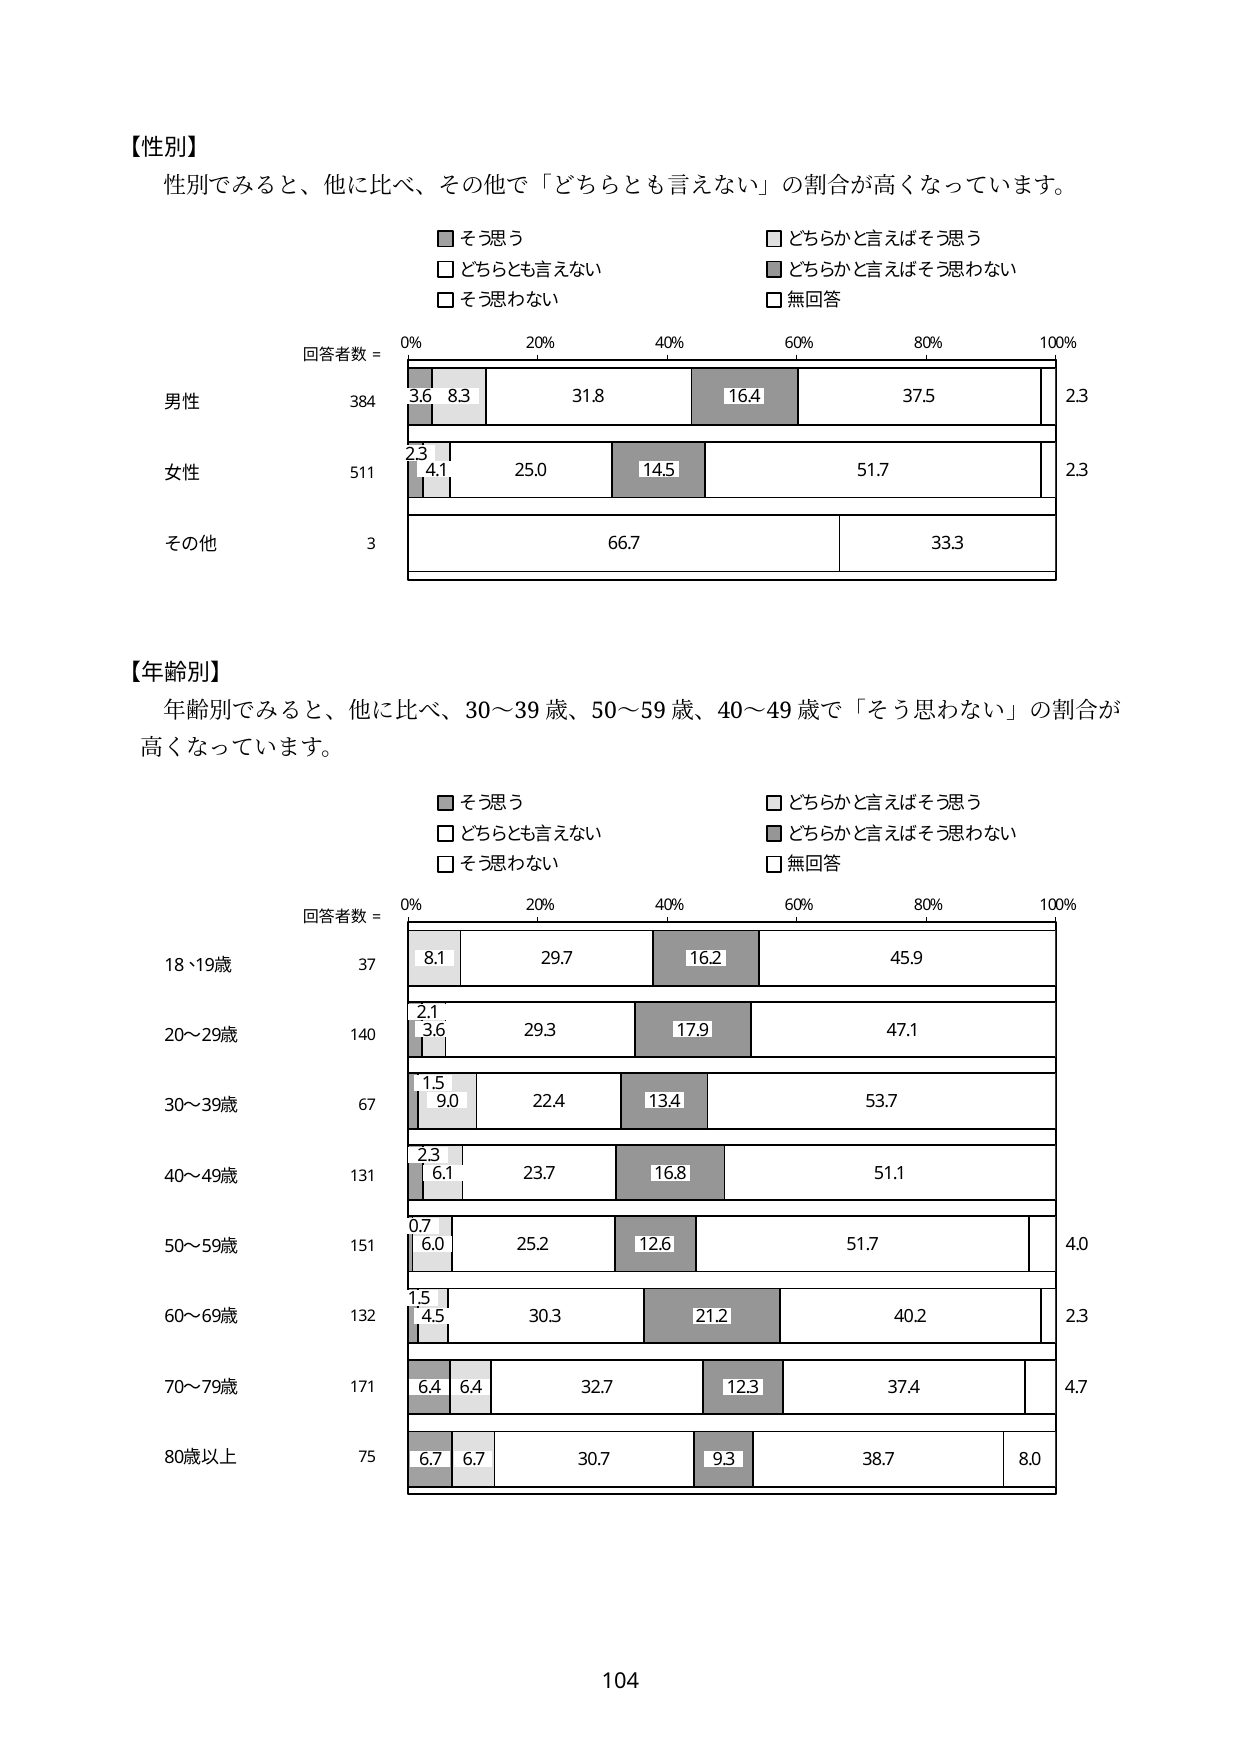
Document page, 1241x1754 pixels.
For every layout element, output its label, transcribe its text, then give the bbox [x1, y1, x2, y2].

text 【年齢別】 [118, 652, 1122, 689]
text 【性別】 [118, 127, 1122, 164]
text 性別でみると、他に比べ、その他で「どちらとも言えない」の割合が高くなっています。 [140, 164, 1122, 202]
text 年齢別でみると、他に比べ、30～39歳、50～59歳、40～49歳で「そう思わない」の割合が高くなっています。 [140, 689, 1122, 764]
